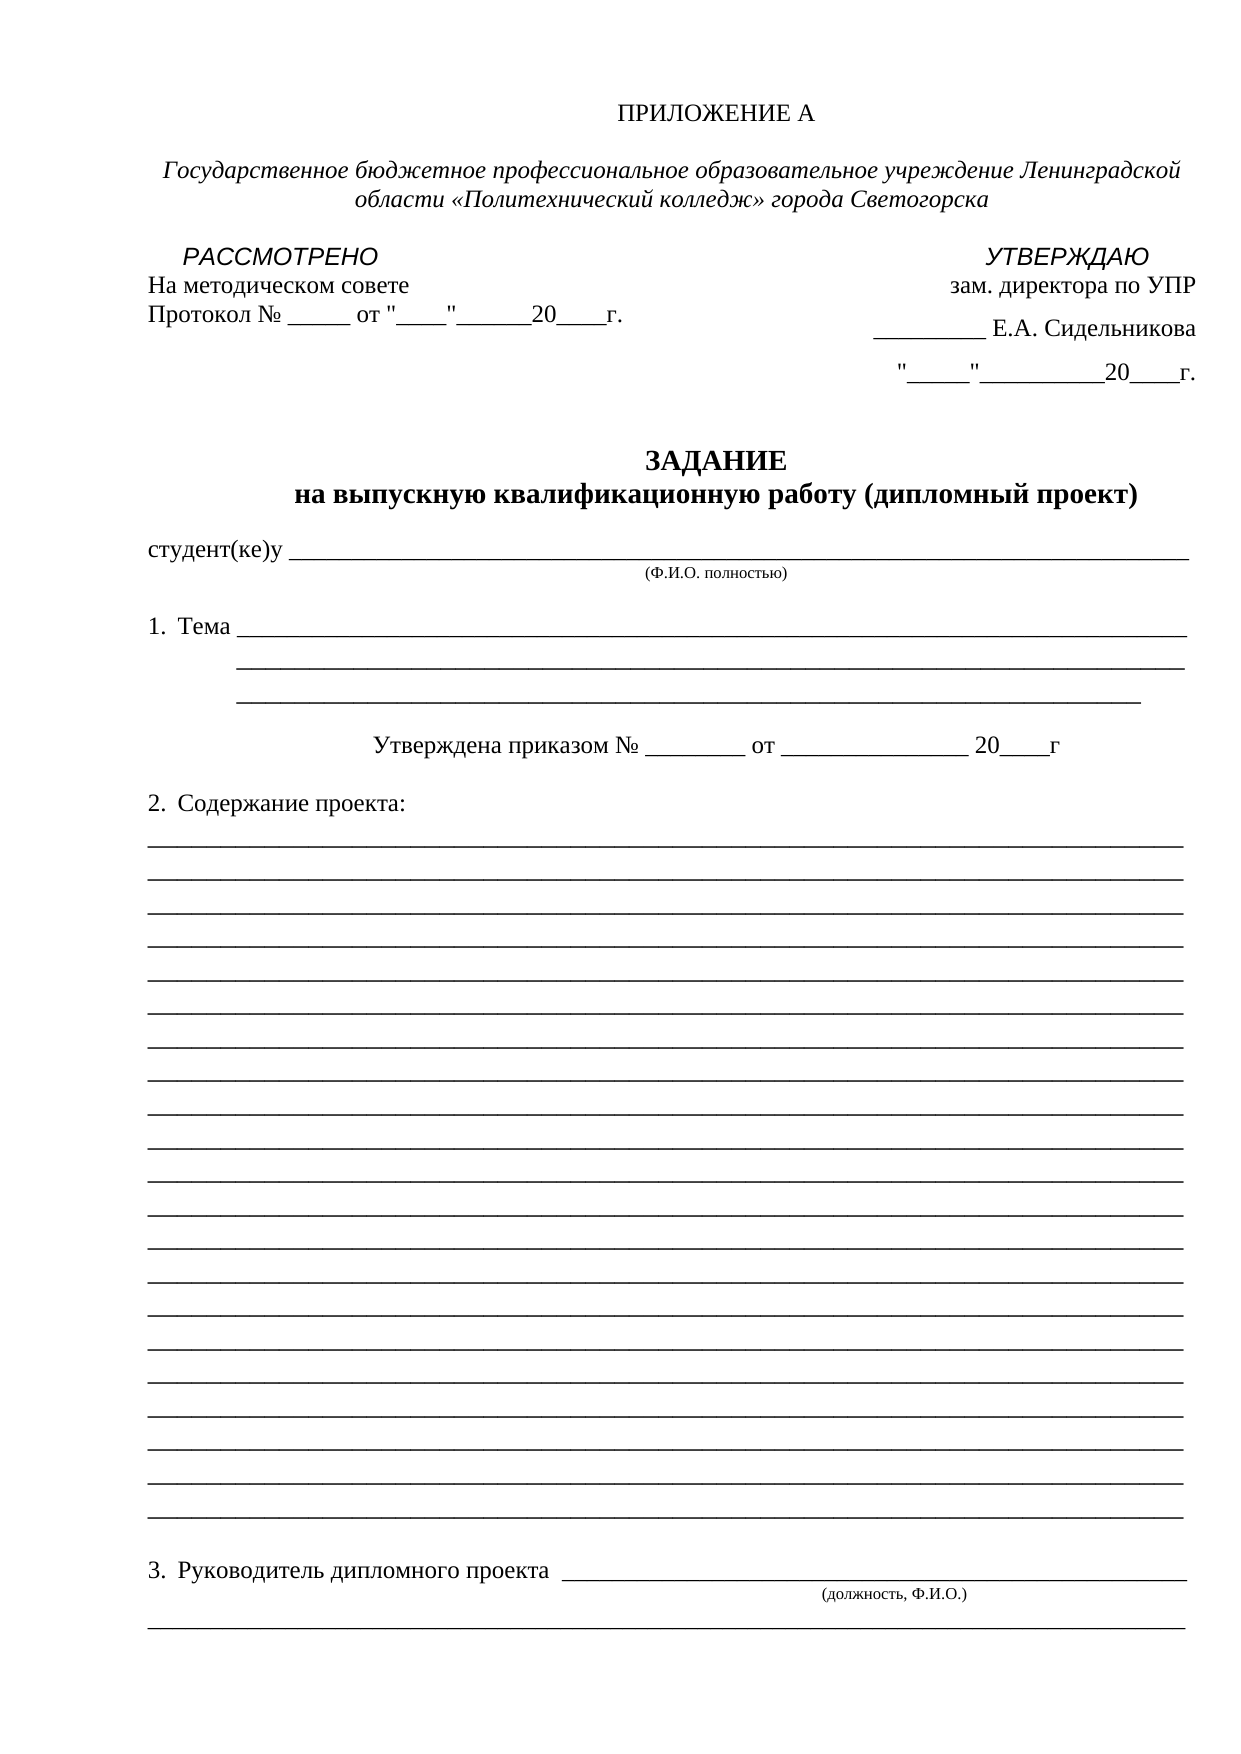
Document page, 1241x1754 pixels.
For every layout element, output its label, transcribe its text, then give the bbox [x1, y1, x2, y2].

list Руководитель дипломного проекта __________________________________________________ [148, 1555, 1196, 1583]
list Тема ____________________________________________________________________________ [148, 611, 1196, 639]
text Утверждена приказом № ________ от _______________ 20____г [148, 731, 1196, 759]
table_header РАССМОТРЕНО На методическом совете Протокол № _____ от "____"______20____г. [136, 242, 672, 414]
list (должность, Ф.И.О.) [148, 1583, 1196, 1603]
list ___________________________________________________________________________________ [148, 1603, 1196, 1631]
text ______________________________________________________________ [148, 673, 1196, 707]
text _______________________________________________________________________ [148, 1353, 1196, 1387]
text _______________________________________________________________________ [148, 1253, 1196, 1286]
list Содержание проекта: [148, 788, 1196, 817]
text _______________________________________________________________________ [148, 1320, 1196, 1353]
text ПРИЛОЖЕНИЕ А Государственное бюджетное профессиональное образовательное учреждение Ленинградской области «Политехнический колледж» города Светогорска [148, 98, 1196, 213]
text _______________________________________________________________________ [148, 1286, 1196, 1320]
text ___________________________________________________________________________________________________________________________________________________________________________________________________________________________________________________________________________________________________________________________________________________________________________________________________________________________________________________________________________________________________________________________________________________________________________________________________________________________________________________________________________________________________________________________________________________________________________________________________________________________________________________________________________________________________________________________________________________________ [148, 817, 1196, 1253]
table_header УТВЕРЖДАЮ зам. директора по УПР _________ Е.А. Сидельникова "_____"__________20____г. [672, 242, 1207, 414]
text (Ф.И.О. полностью) [148, 563, 1196, 582]
text на выпускную квалификационную работу (дипломный проект) [148, 476, 1196, 510]
text ____________________________________________________________________________________________________________________________________________________________________________________________________________________________________________________________________________________________ [148, 1387, 1196, 1521]
text _________________________________________________________________ [148, 639, 1196, 673]
text студент(ке)у ________________________________________________________________________ [148, 534, 1196, 563]
text ЗАДАНИЕ [148, 443, 1196, 476]
